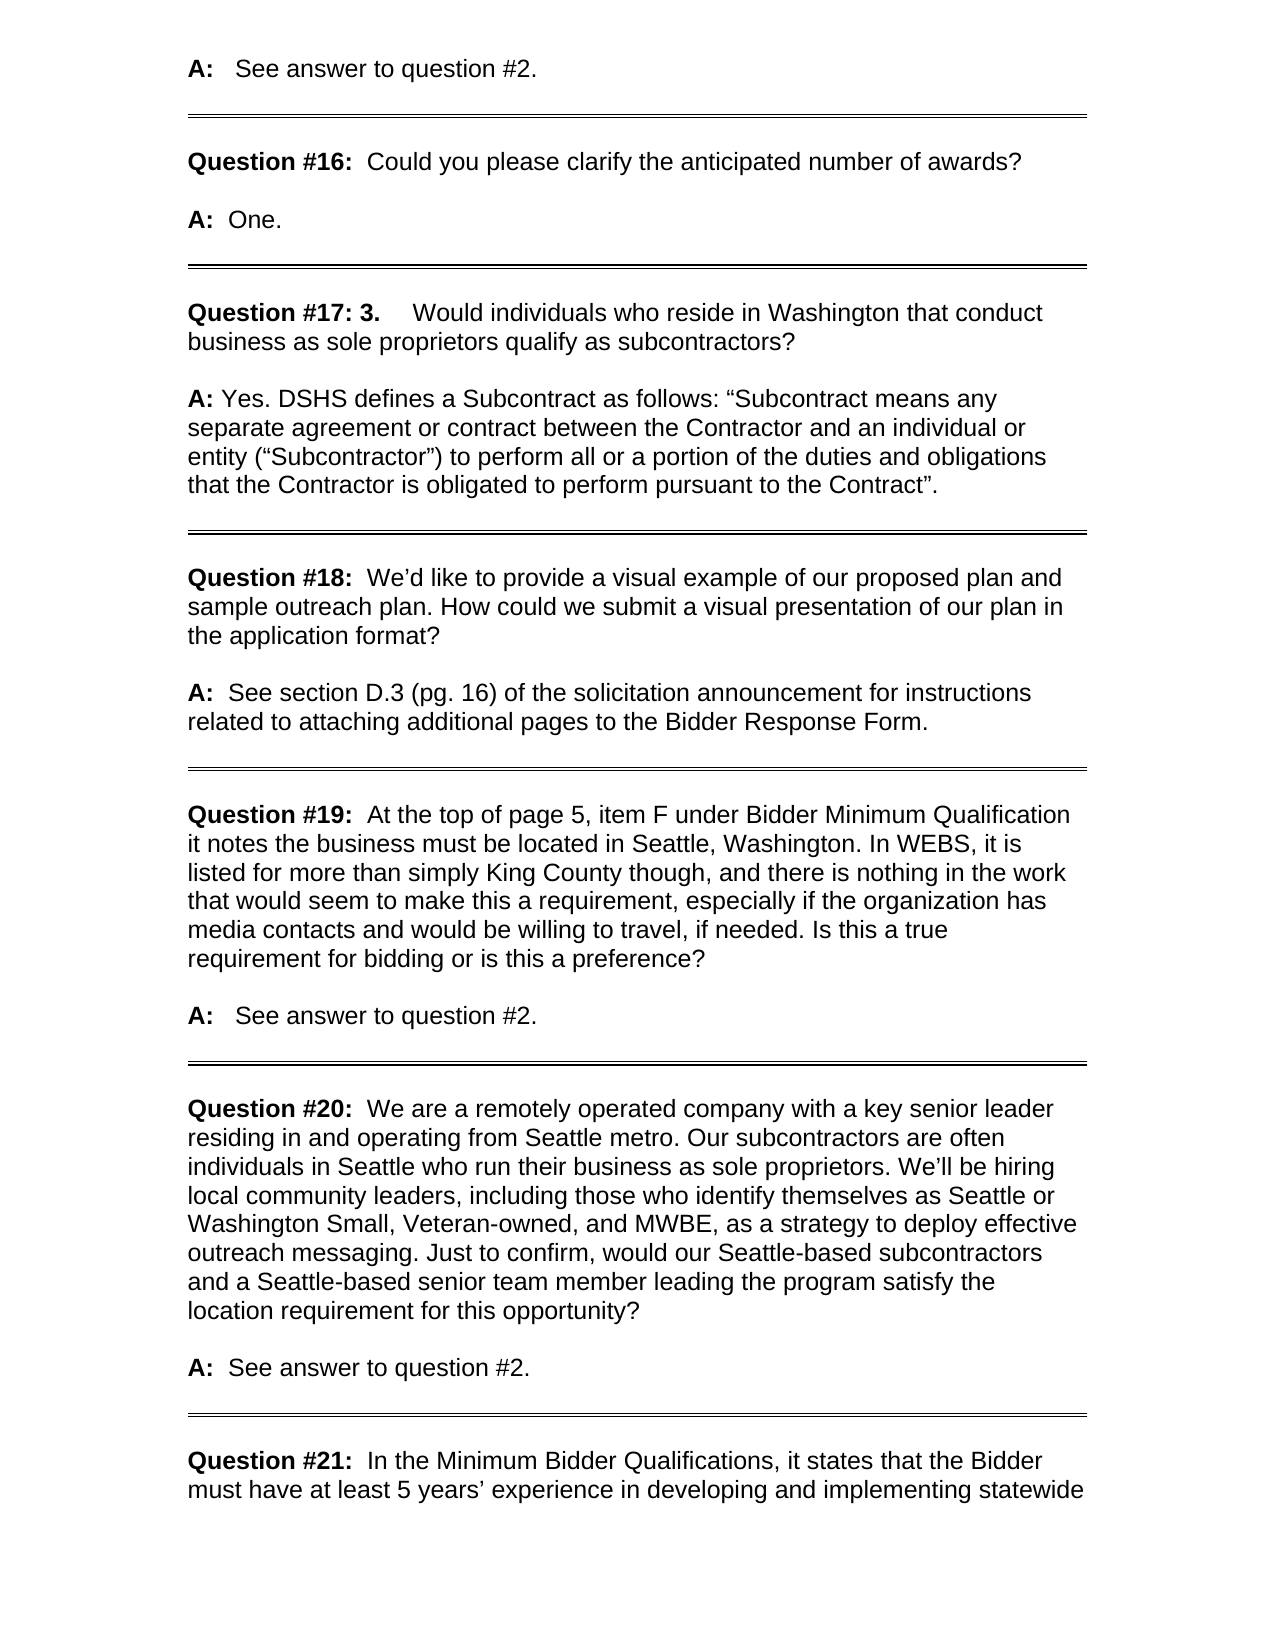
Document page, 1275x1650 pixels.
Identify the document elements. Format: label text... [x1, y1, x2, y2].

text Question #16: Could you please clarify the anticipated number of awards? [187, 147, 1087, 176]
text A: See answer to question #2. [187, 1353, 1087, 1382]
text A: See answer to question #2. [187, 1001, 1087, 1030]
text A: One. [187, 205, 1087, 233]
text A: See section D.3 (pg. 16) of the solicitation announcement for instructions related to attaching additional pages to the Bidder Response Form. [187, 678, 1087, 736]
text Question #17: 3. Would individuals who reside in Washington that conduct business as sole proprietors qualify as subcontractors? [187, 298, 1087, 355]
text Question #19: At the top of page 5, item F under Bidder Minimum Qualification it notes the business must be located in Seattle, Washington. In WEBS, it is listed for more than simply King County though, and there is nothing in the work that would seem to make this a requirement, especially if the organization has media contacts and would be willing to travel, if needed. Is this a true requirement for bidding or is this a preference? [187, 800, 1087, 973]
text A: Yes. DSHS defines a Subcontract as follows: “Subcontract means any separate agreement or contract between the Contractor and an individual or entity (“Subcontractor”) to perform all or a portion of the duties and obligations that the Contractor is obligated to perform pursuant to the Contract”. [187, 384, 1087, 499]
text Question #18: We’d like to provide a visual example of our proposed plan and sample outreach plan. How could we submit a visual presentation of our plan in the application format? [187, 563, 1087, 649]
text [187, 1446, 1087, 1504]
text A: See answer to question #2. [187, 54, 1087, 83]
text Question #20: We are a remotely operated company with a key senior leader residing in and operating from Seattle metro. Our subcontractors are often individuals in Seattle who run their business as sole proprietors. We’ll be hiring local community leaders, including those who identify themselves as Seattle or Washington Small, Veteran-owned, and MWBE, as a strategy to deploy effective outreach messaging. Just to confirm, would our Seattle-based subcontractors and a Seattle-based senior team member leading the program satisfy the location requirement for this opportunity? [187, 1094, 1087, 1324]
